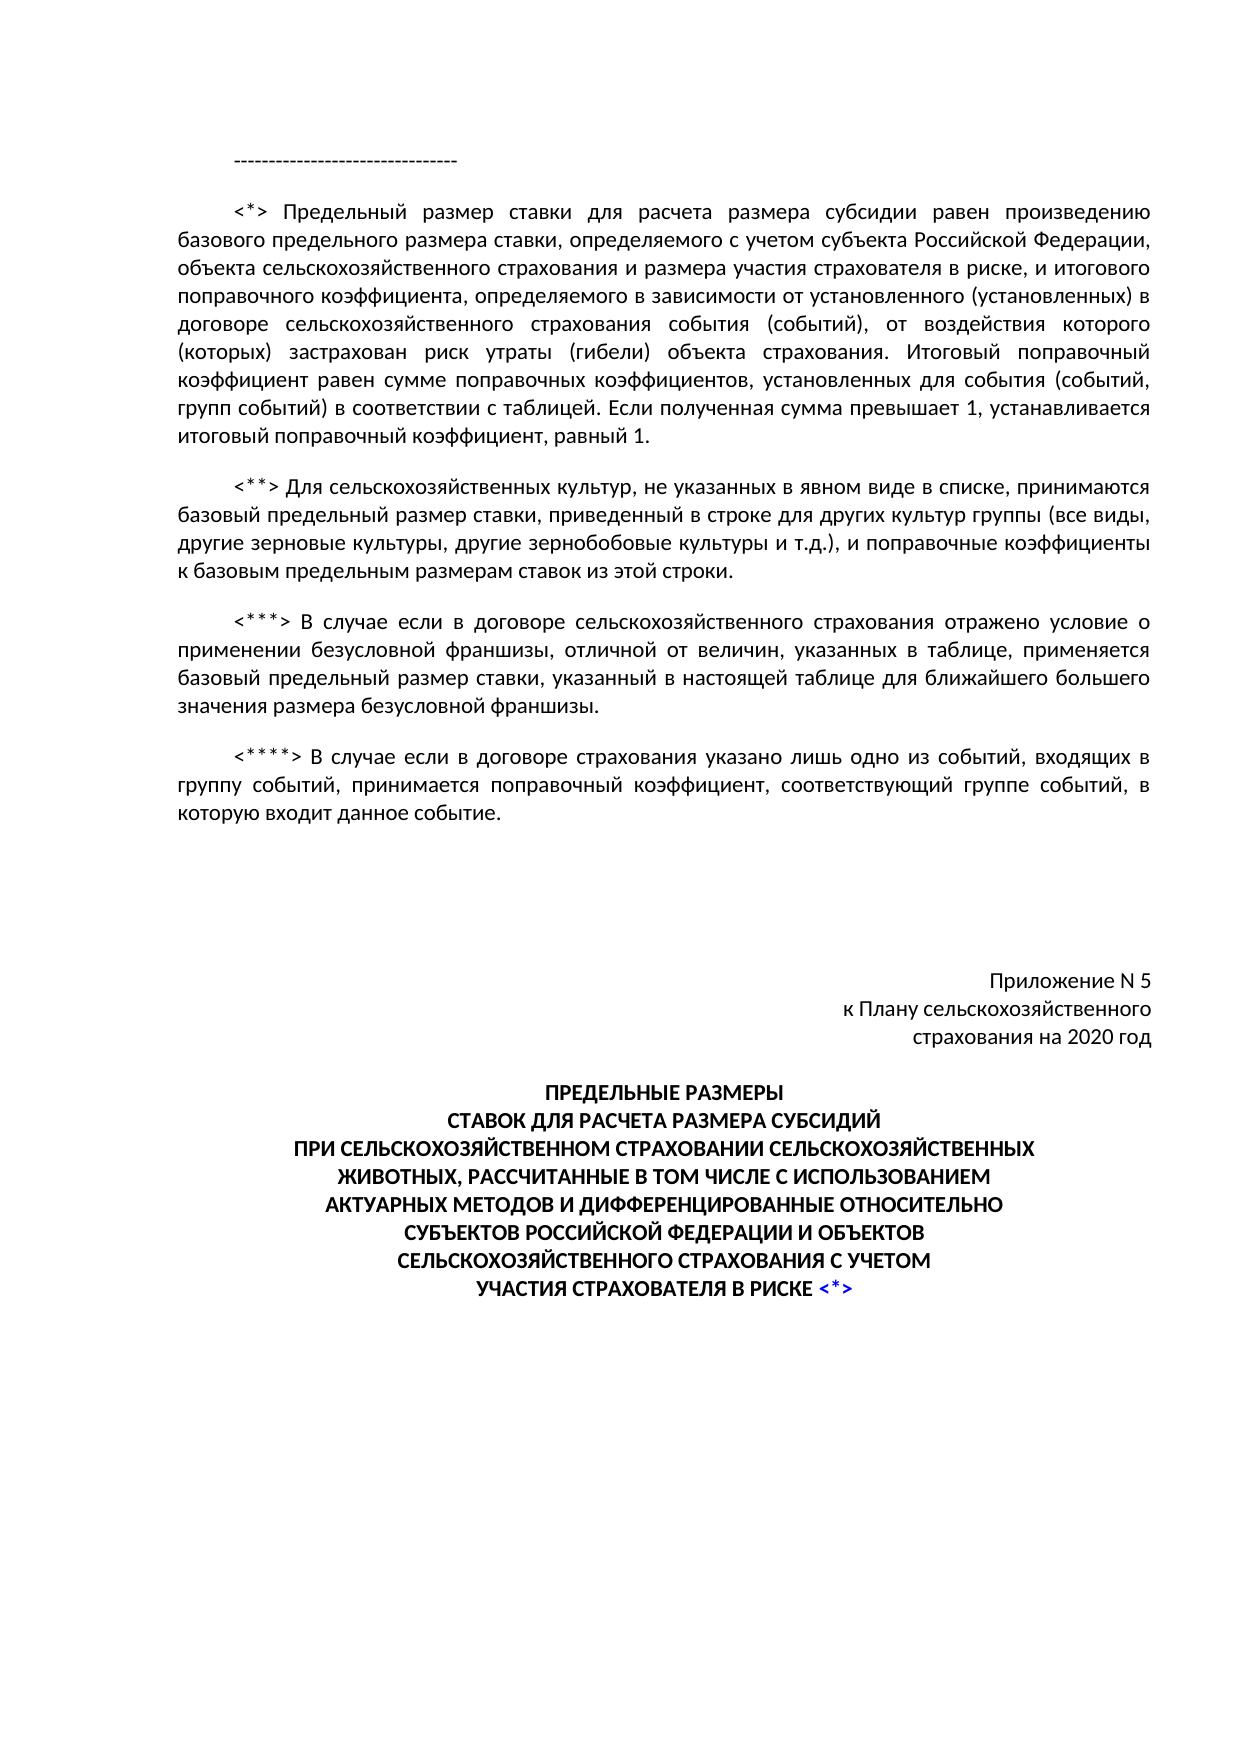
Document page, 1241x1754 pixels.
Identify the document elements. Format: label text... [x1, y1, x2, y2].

text <***> В случае если в договоре сельскохозяйственного страхования отражено условие о применении безусловной франшизы, отличной от величин, указанных в таблице, применяется базовый предельный размер ставки, указанный в настоящей таблице для ближайшего большего значения размера безусловной франшизы. [177, 607, 1152, 719]
text <**> Для сельскохозяйственных культур, не указанных в явном виде в списке, принимаются базовый предельный размер ставки, приведенный в строке для других культур группы (все виды, другие зерновые культуры, другие зернобобовые культуры и т.д.), и поправочные коэффициенты к базовым предельным размерам ставок из этой строки. [177, 472, 1152, 584]
title ЖИВОТНЫХ, РАССЧИТАННЫЕ В ТОМ ЧИСЛЕ С ИСПОЛЬЗОВАНИЕМ [177, 1162, 1152, 1191]
title УЧАСТИЯ СТРАХОВАТЕЛЯ В РИСКЕ <*> [177, 1274, 1152, 1303]
title ПРЕДЕЛЬНЫЕ РАЗМЕРЫ [177, 1078, 1152, 1106]
title СТАВОК ДЛЯ РАСЧЕТА РАЗМЕРА СУБСИДИЙ [177, 1106, 1152, 1134]
title СЕЛЬСКОХОЗЯЙСТВЕННОГО СТРАХОВАНИЯ С УЧЕТОМ [177, 1247, 1152, 1274]
title ПРИ СЕЛЬСКОХОЗЯЙСТВЕННОМ СТРАХОВАНИИ СЕЛЬСКОХОЗЯЙСТВЕННЫХ [177, 1134, 1152, 1162]
text -------------------------------- [177, 146, 1152, 174]
text к Плану сельскохозяйственного [177, 994, 1152, 1022]
text Приложение N 5 [177, 966, 1152, 994]
text <****> В случае если в договоре страхования указано лишь одно из событий, входящих в группу событий, принимается поправочный коэффициент, соответствующий группе событий, в которую входит данное событие. [177, 742, 1152, 826]
text <*> Предельный размер ставки для расчета размера субсидии равен произведению базового предельного размера ставки, определяемого с учетом субъекта Российской Федерации, объекта сельскохозяйственного страхования и размера участия страхователя в риске, и итогового поправочного коэффициента, определяемого в зависимости от установленного (установленных) в договоре сельскохозяйственного страхования события (событий), от воздействия которого (которых) застрахован риск утраты (гибели) объекта страхования. Итоговый поправочный коэффициент равен сумме поправочных коэффициентов, установленных для события (событий, групп событий) в соответствии с таблицей. Если полученная сумма превышает 1, устанавливается итоговый поправочный коэффициент, равный 1. [177, 197, 1152, 449]
title СУБЪЕКТОВ РОССИЙСКОЙ ФЕДЕРАЦИИ И ОБЪЕКТОВ [177, 1218, 1152, 1247]
text страхования на 2020 год [177, 1022, 1152, 1050]
title АКТУАРНЫХ МЕТОДОВ И ДИФФЕРЕНЦИРОВАННЫЕ ОТНОСИТЕЛЬНО [177, 1191, 1152, 1218]
